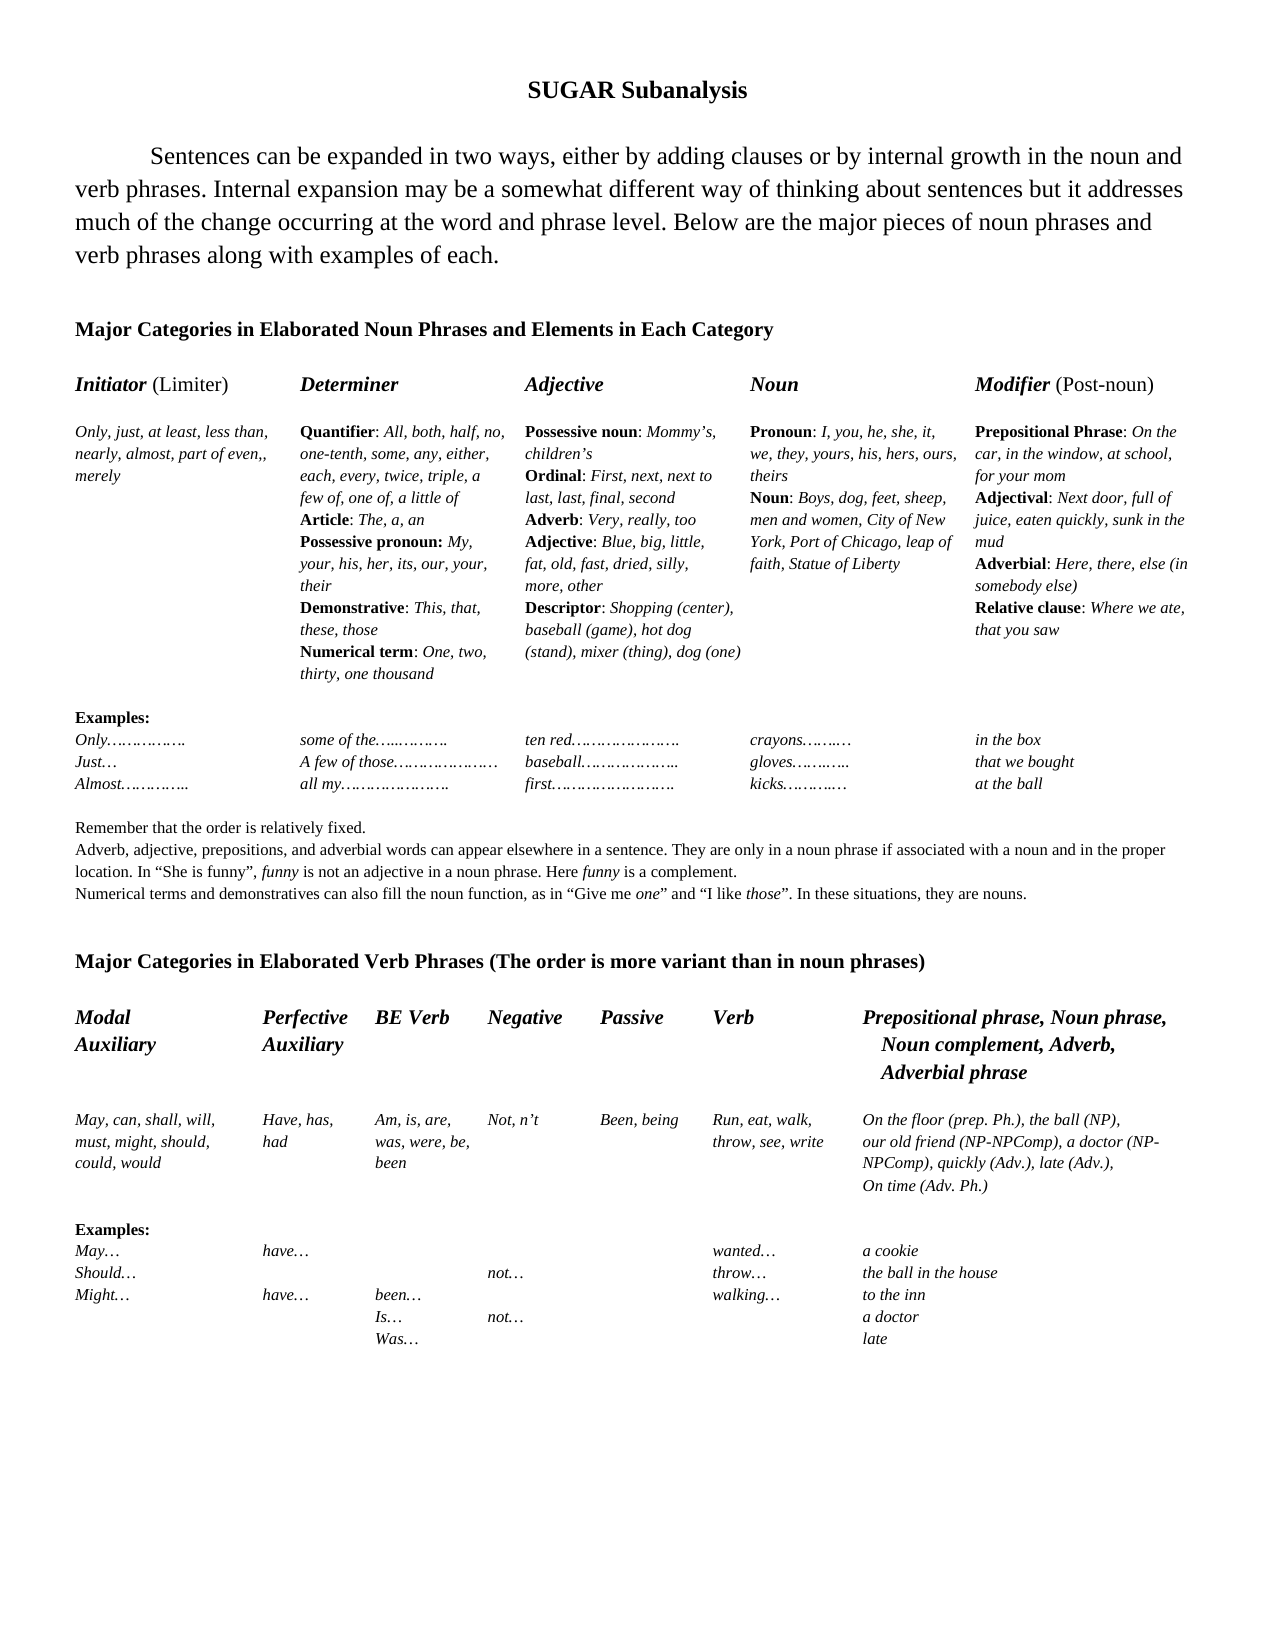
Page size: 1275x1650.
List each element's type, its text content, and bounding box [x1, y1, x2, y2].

text Examples: [75, 1219, 1200, 1238]
text Just… A few of those………………… baseball……………….. gloves…….….. that we bought [75, 752, 1200, 771]
text Modal Perfective BE Verb Negative Passive Verb Prepositional phrase, Noun phrase, [75, 1004, 1200, 1029]
text Article: The, a, an Adverb: Very, really, too men and women, City of New juice, eaten quickly, sunk in the [75, 510, 1200, 529]
text Auxiliary Auxiliary Noun complement, Adverb, [75, 1032, 1200, 1056]
text Almost………….. all my…………………. first……………………. kicks……….… at the ball [75, 773, 1200, 793]
text May, can, shall, will, Have, has, Am, is, are, Not, n’t Been, being Run, eat, walk, On the floor (prep. Ph.), the ball (NP), [75, 1109, 1200, 1128]
text May… have… wanted… a cookie [75, 1241, 1200, 1260]
text Was… late [75, 1329, 1200, 1348]
text Initiator (Limiter) Determiner Adjective Noun Modifier (Post-noun) [75, 372, 1200, 396]
text Remember that the order is relatively fixed. [75, 817, 1200, 837]
text Sentences can be expanded in two ways, either by adding clauses or by internal growth in the noun and verb phrases. Internal expansion may be a somewhat different way of thinking about sentences but it addresses much of the change occurring at the word and phrase level. Below are the major pieces of noun phrases and verb phrases along with examples of each. [75, 141, 1200, 269]
text Major Categories in Elaborated Noun Phrases and Elements in Each Category [75, 317, 1200, 341]
text Possessive pronoun: My, Adjective: Blue, big, little, York, Port of Chicago, leap of mud [75, 532, 1200, 551]
text Demonstrative: This, that, Descriptor: Shopping (center), Relative clause: Where we ate, [75, 598, 1200, 617]
text Examples: [75, 708, 1200, 727]
text thirty, one thousand [75, 664, 1200, 683]
text these, those baseball (game), hot dog that you saw [75, 620, 1200, 639]
text On time (Adv. Ph.) [75, 1175, 1200, 1194]
text must, might, should, had was, were, be, throw, see, write our old friend (NP-NPComp), a doctor (NP- [75, 1131, 1200, 1151]
text their more, other somebody else) [75, 576, 1200, 595]
text Only, just, at least, less than, Quantifier: All, both, half, no, Possessive noun: Mommy’s, Pronoun: I, you, he, she, it, Prepositional Phrase: On the [75, 422, 1200, 441]
text Numerical terms and demonstratives can also fill the noun function, as in “Give me one” and “I like those”. In these situations, they are nouns. [75, 883, 1200, 903]
text SUGAR Subanalysis [75, 75, 1200, 104]
text Should… not… throw… the ball in the house [75, 1263, 1200, 1282]
text Might… have… been… walking… to the inn [75, 1285, 1200, 1304]
text few of, one of, a little of last, last, final, second Noun: Boys, dog, feet, sheep, Adjectival: Next door, full of [75, 488, 1200, 507]
text Adverbial phrase [75, 1060, 1200, 1084]
text Major Categories in Elaborated Verb Phrases (The order is more variant than in noun phrases) [75, 949, 1200, 973]
text your, his, her, its, our, your, fat, old, fast, dried, silly, faith, Statue of Liberty Adverbial: Here, there, else (in [75, 554, 1200, 573]
text could, would been NPComp), quickly (Adv.), late (Adv.), [75, 1153, 1200, 1172]
text merely each, every, twice, triple, a Ordinal: First, next, next to theirs for your mom [75, 466, 1200, 485]
text Only……………. some of the…..………. ten red…………………. crayons…….… in the box [75, 729, 1200, 749]
text Is… not… a doctor [75, 1307, 1200, 1326]
text Numerical term: One, two, (stand), mixer (thing), dog (one) [75, 642, 1200, 661]
text Adverb, adjective, prepositions, and adverbial words can appear elsewhere in a sentence. They are only in a noun phrase if associated with a noun and in the proper location. In “She is funny”, funny is not an adjective in a noun phrase. Here funny is a complement. [75, 839, 1200, 881]
text nearly, almost, part of even,, one-tenth, some, any, either, children’s we, they, yours, his, hers, ours, car, in the window, at school, [75, 444, 1200, 463]
